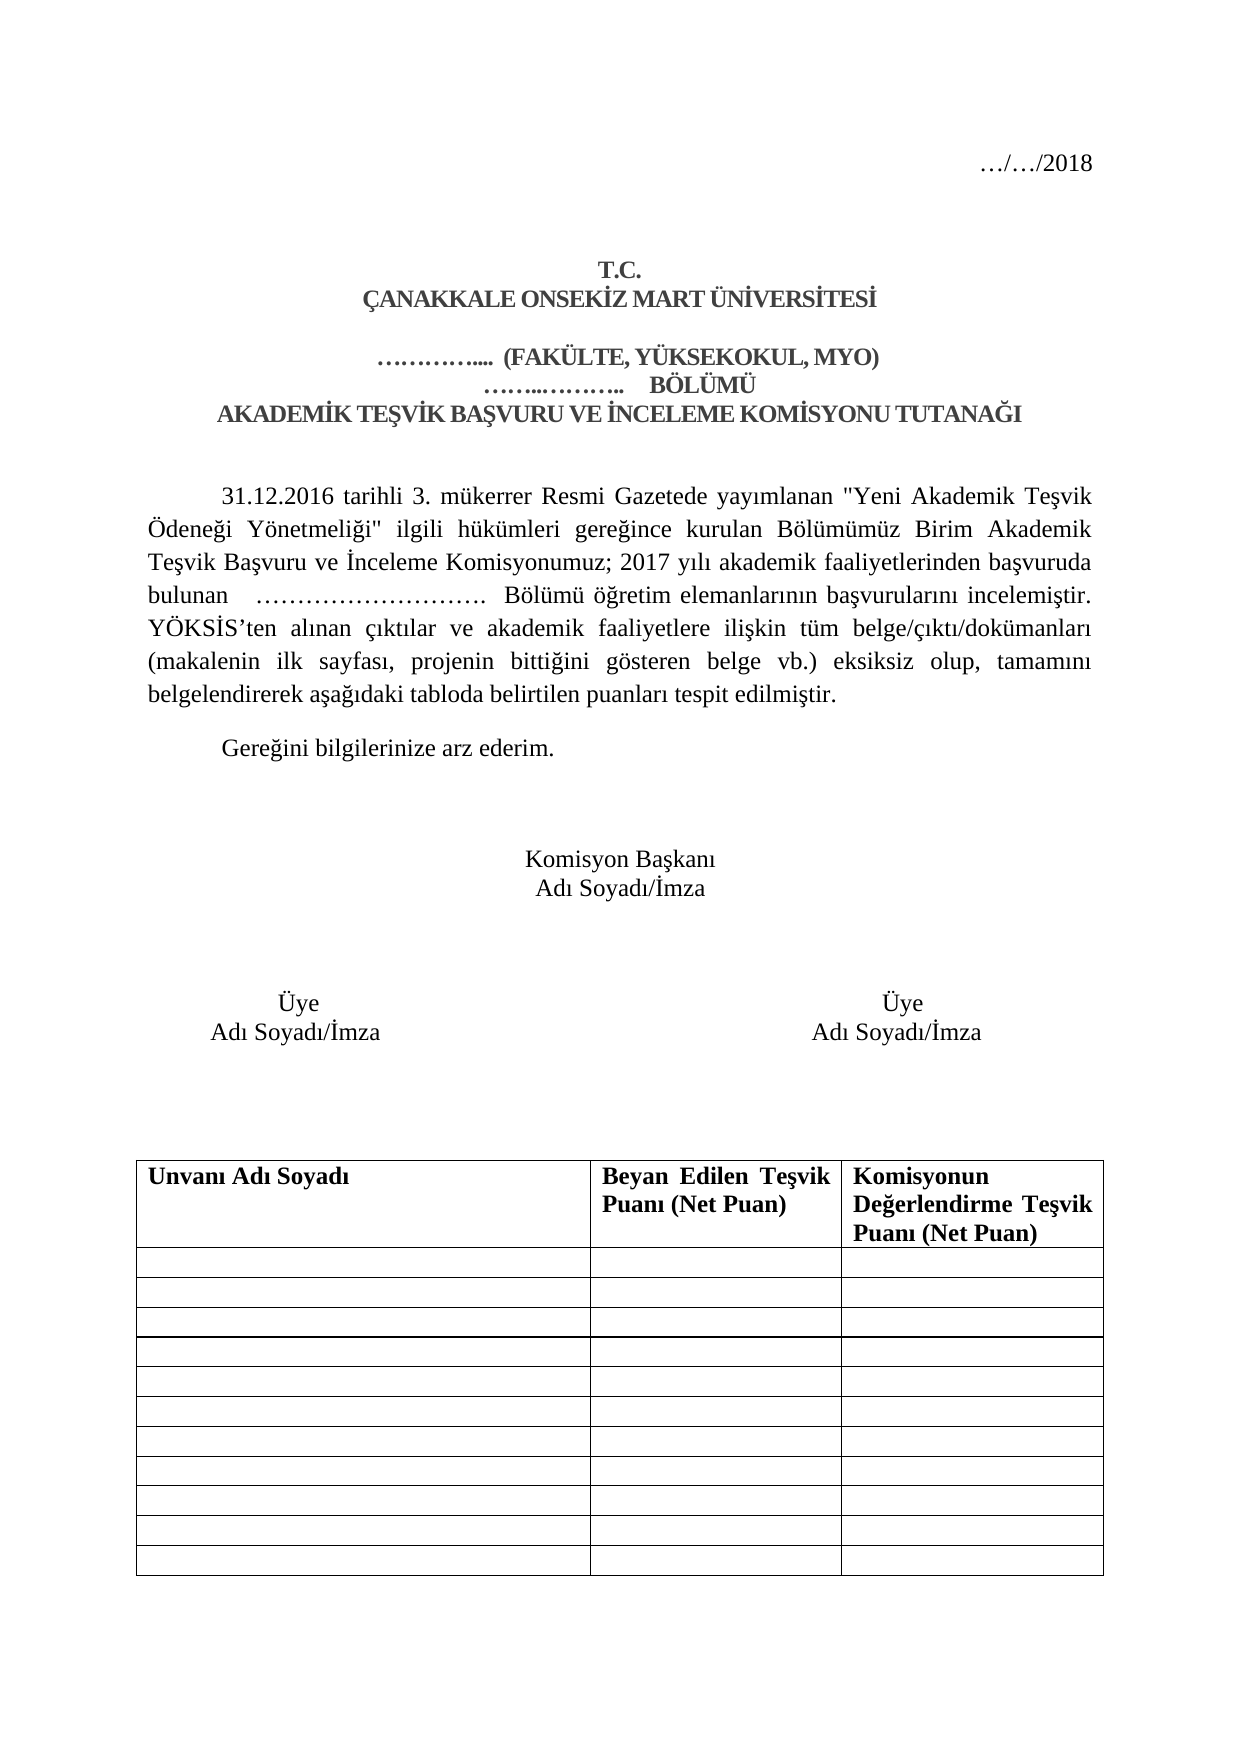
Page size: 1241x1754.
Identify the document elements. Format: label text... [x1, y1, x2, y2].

table_cell [137, 1516, 590, 1545]
table_cell [137, 1427, 590, 1456]
table_cell [591, 1397, 841, 1426]
text Gereğini bilgilerinize arz ederim. [148, 733, 1093, 762]
table_cell [842, 1248, 1103, 1277]
table_header Unvanı Adı Soyadı [137, 1161, 590, 1247]
table_cell [137, 1457, 590, 1485]
table_cell [842, 1338, 1103, 1366]
title t.c. [148, 255, 1093, 284]
table_cell [591, 1457, 841, 1485]
table_cell [842, 1516, 1103, 1545]
title Akademik Teşvik Başvuru ve İNCELEME KOMİSYONU Tutanağı [148, 399, 1093, 428]
table_cell [842, 1486, 1103, 1515]
table_cell [591, 1278, 841, 1307]
table_cell [842, 1546, 1103, 1575]
text Üye Üye [148, 988, 1093, 1017]
title ………….... (FAKÜLTE, YÜKSEKOKUL, MYO) [148, 342, 1093, 370]
table_cell [591, 1486, 841, 1515]
table_cell [591, 1308, 841, 1336]
table_cell [137, 1367, 590, 1396]
text Adı Soyadı/İmza Adı Soyadı/İmza [148, 1017, 1093, 1045]
table_header Komisyonun Değerlendirme Teşvik Puanı (Net Puan) [842, 1161, 1103, 1247]
text 31.12.2016 tarihli 3. mükerrer Resmi Gazetede yayımlanan "Yeni Akademik Teşvik Ödeneği Yönetmeliği" ilgili hükümleri gereğince kurulan Bölümümüz Birim Akademik Teşvik Başvuru ve İnceleme Komisyonumuz; 2017 yılı akademik faaliyetlerinden başvuruda bulunan ………………………. Bölümü öğretim elemanlarının başvurularını incelemiştir. YÖKSİS’ten alınan çıktılar ve akademik faaliyetlere ilişkin tüm belge/çıktı/dokümanları (makalenin ilk sayfası, projenin bittiğini gösteren belge vb.) eksiksiz olup, tamamını belgelendirerek aşağıdaki tabloda belirtilen puanları tespit edilmiştir. [148, 481, 1093, 708]
table_cell [137, 1486, 590, 1515]
table_cell [842, 1397, 1103, 1426]
table_cell [591, 1427, 841, 1456]
title ÇANAKKALE ONSEKİZ MART ÜNİVERSİTESİ [148, 284, 1093, 313]
text Adı Soyadı/İmza [148, 873, 1093, 902]
table_cell [137, 1278, 590, 1307]
table_cell [842, 1427, 1103, 1456]
table_cell [137, 1308, 590, 1336]
table_cell [842, 1457, 1103, 1485]
table_cell [842, 1278, 1103, 1307]
table_cell [591, 1516, 841, 1545]
table_cell [591, 1546, 841, 1575]
table_cell [137, 1546, 590, 1575]
table_cell [137, 1338, 590, 1366]
table_cell [137, 1397, 590, 1426]
table_cell [842, 1308, 1103, 1336]
title ……..……….. BölümÜ [148, 370, 1093, 399]
table_cell [591, 1338, 841, 1366]
text …/…/2018 [148, 148, 1093, 176]
table_header Beyan Edilen Teşvik Puanı (Net Puan) [591, 1161, 841, 1247]
text Komisyon Başkanı [148, 844, 1093, 873]
table_cell [591, 1248, 841, 1277]
table_cell [842, 1367, 1103, 1396]
table_cell [137, 1248, 590, 1277]
table_cell [591, 1367, 841, 1396]
